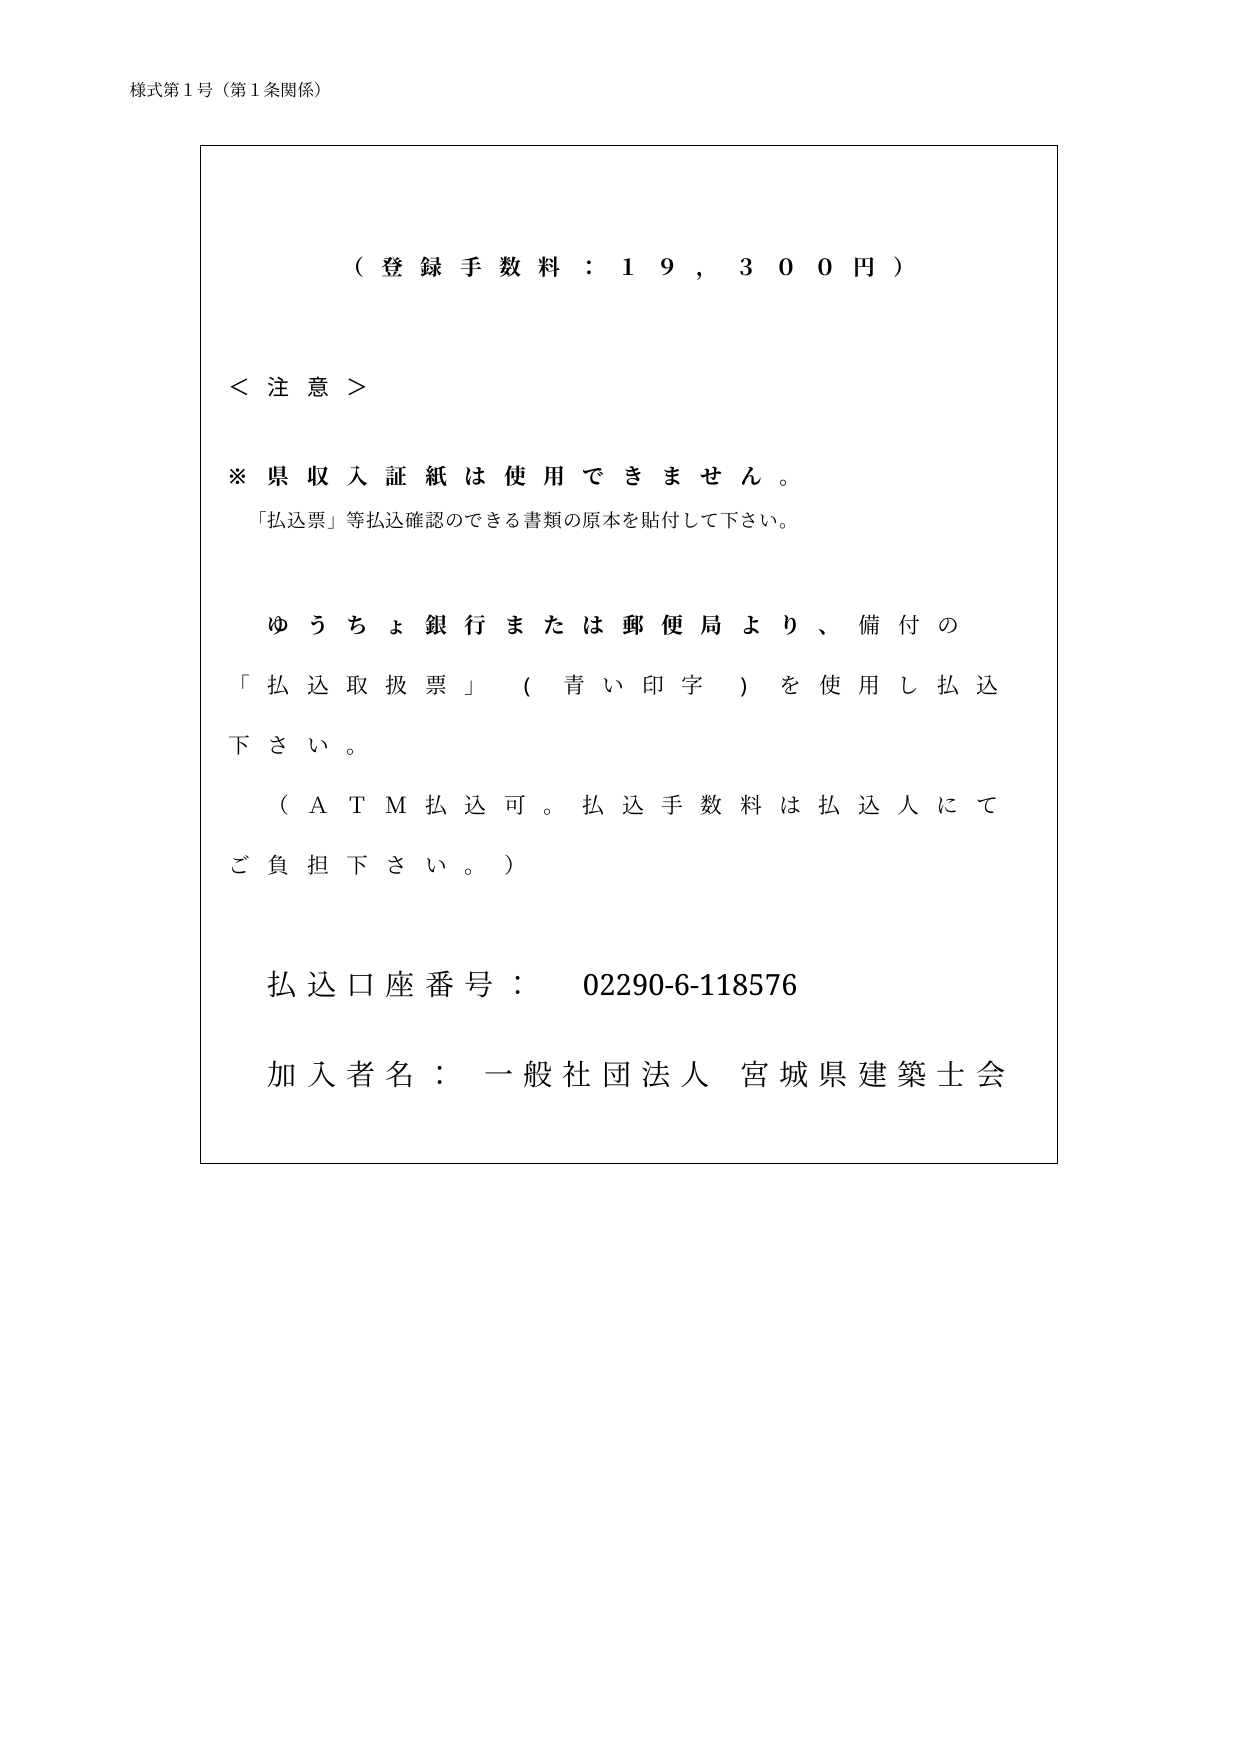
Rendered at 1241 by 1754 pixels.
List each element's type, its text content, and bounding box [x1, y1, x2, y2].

table_cell （登録手数料：１９，３００円） ＜注意＞ 県収入証紙は使用できません。 「払込票」等払込確認のできる書類の原本を貼付して下さい。 ゆうちょ銀行または郵便局より、備付の「払込取扱票」(青い印字)を使用し払込下さい。 （ＡＴＭ払込可。払込手数料は払込人にてご負担下さい。） 払込口座番号： 02290-6-118576 加入者名： 一般社団法人 宮城県建築士会 [201, 146, 1057, 1163]
